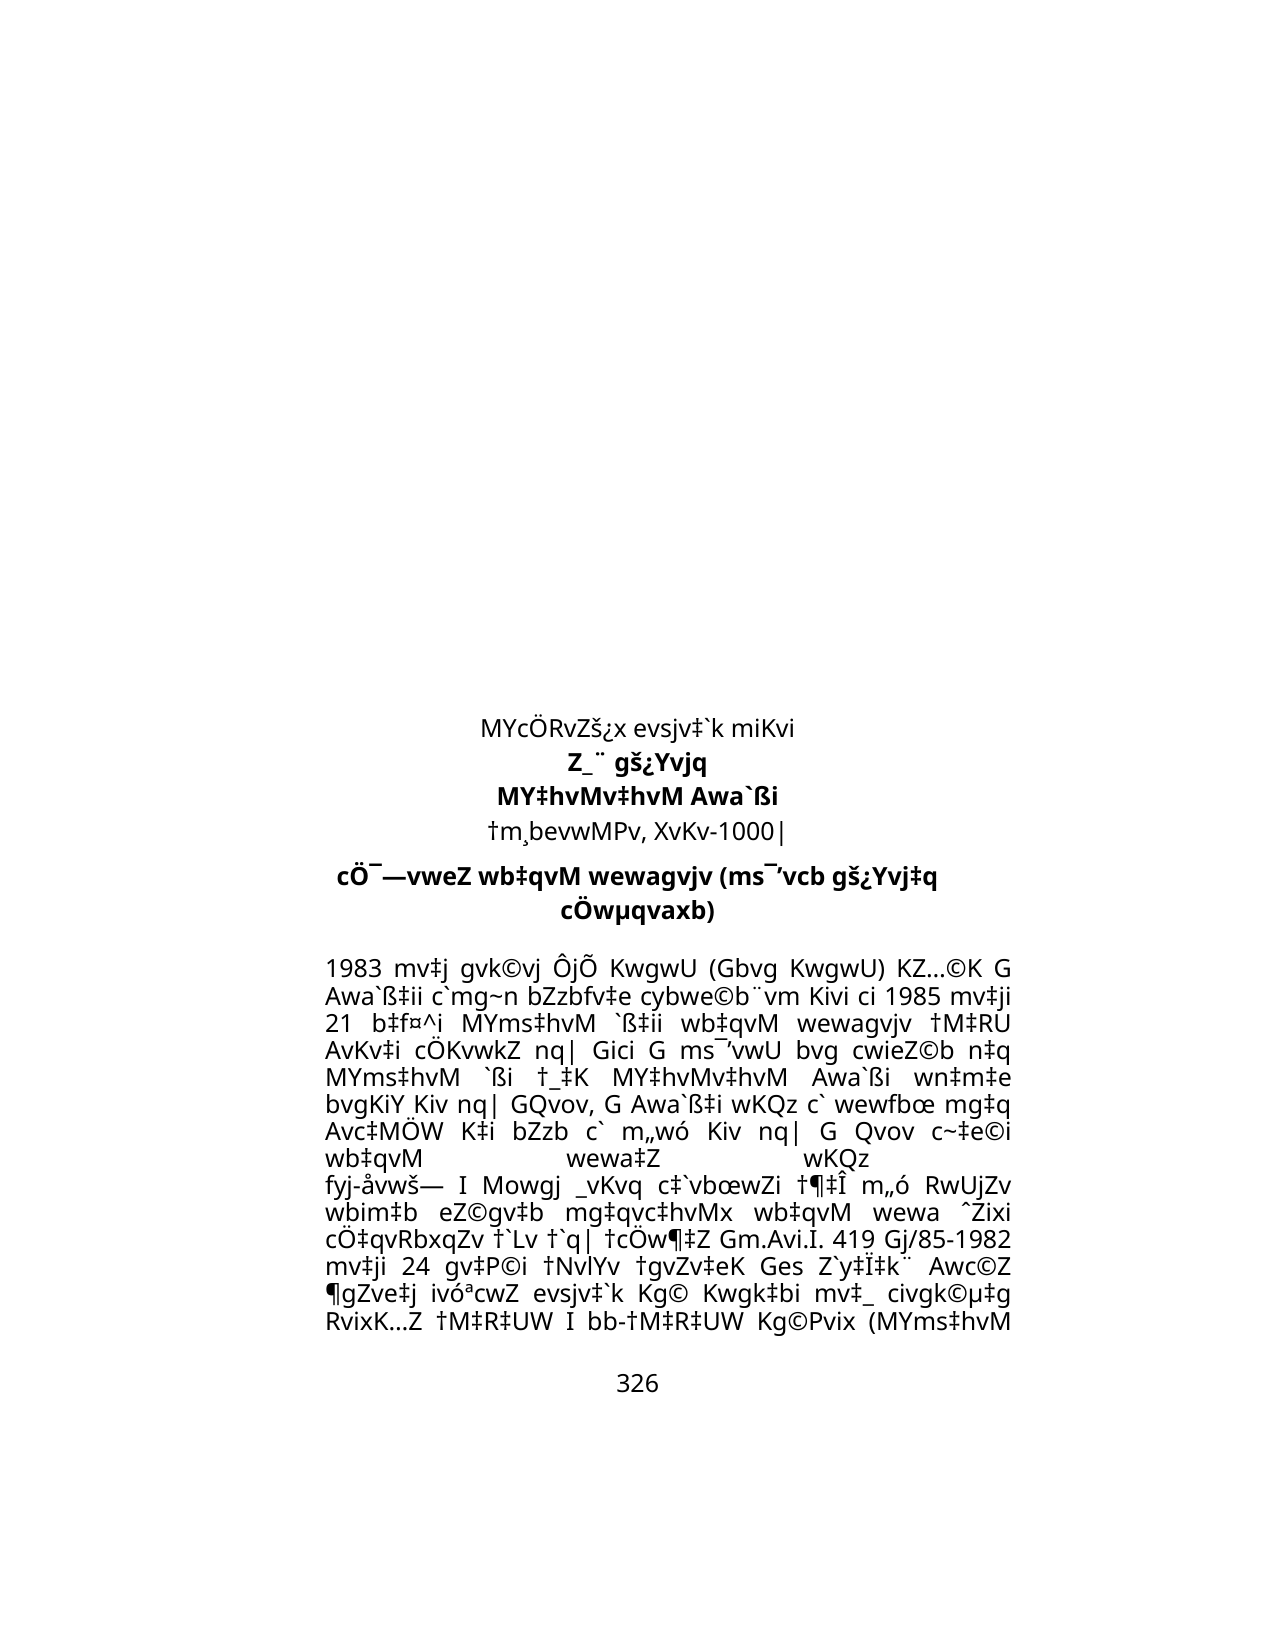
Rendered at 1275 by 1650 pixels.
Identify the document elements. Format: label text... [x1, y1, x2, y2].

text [325, 956, 1012, 1335]
text MY‡hvMv‡hvM Awa`ßi [262, 779, 1012, 813]
text MYcÖRvZš¿x evsjv‡`k miKvi [262, 711, 1012, 745]
text cÖ¯—vweZ wb‡qvM wewagvjv (ms¯’vcb gš¿Yvj‡q cÖwµqvaxb) [262, 858, 1012, 927]
text †m¸bevwMPv, XvKv-1000| [262, 813, 1012, 847]
text Z_¨ gš¿Yvjq [262, 745, 1012, 779]
